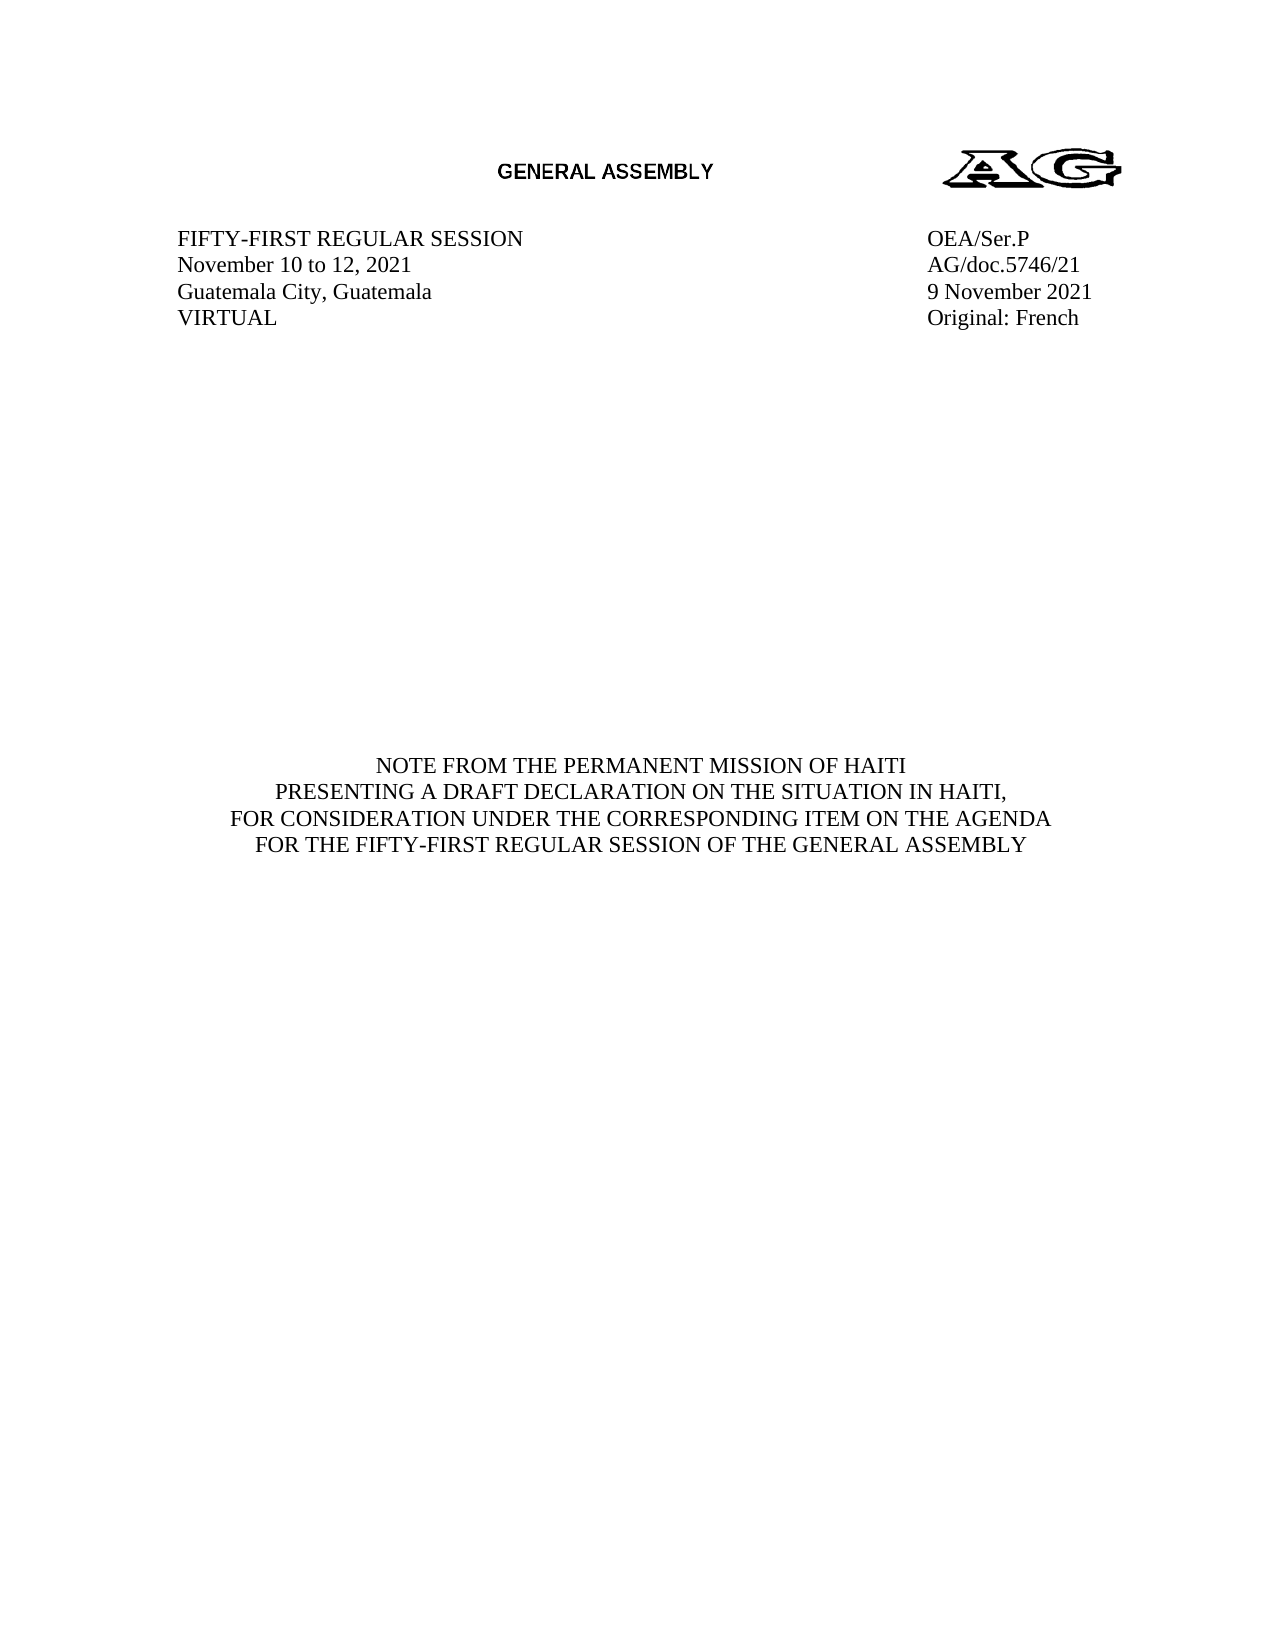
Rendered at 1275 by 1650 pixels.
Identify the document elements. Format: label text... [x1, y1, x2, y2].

text PRESENTING A DRAFT DECLARATION ON THE SITUATION IN HAITI, [177, 778, 1105, 805]
text FIFTY-FIRST REGULAR SESSION OEA/Ser.P [177, 225, 1227, 251]
text FOR CONSIDERATION UNDER THE CORRESPONDING ITEM ON THE AGENDA [177, 805, 1105, 831]
text November 10 to 12, 2021 AG/doc.5746/21 [177, 251, 1264, 278]
text Guatemala City, Guatemala 9 November 2021 [177, 278, 1227, 304]
text NOTE FROM THE PERMANENT MISSION OF HAITI [177, 752, 1105, 778]
text VIRTUAL Original: French [177, 304, 1111, 330]
text FOR THE FIFTY-FIRST REGULAR SESSION OF THE GENERAL ASSEMBLY [177, 831, 1105, 857]
